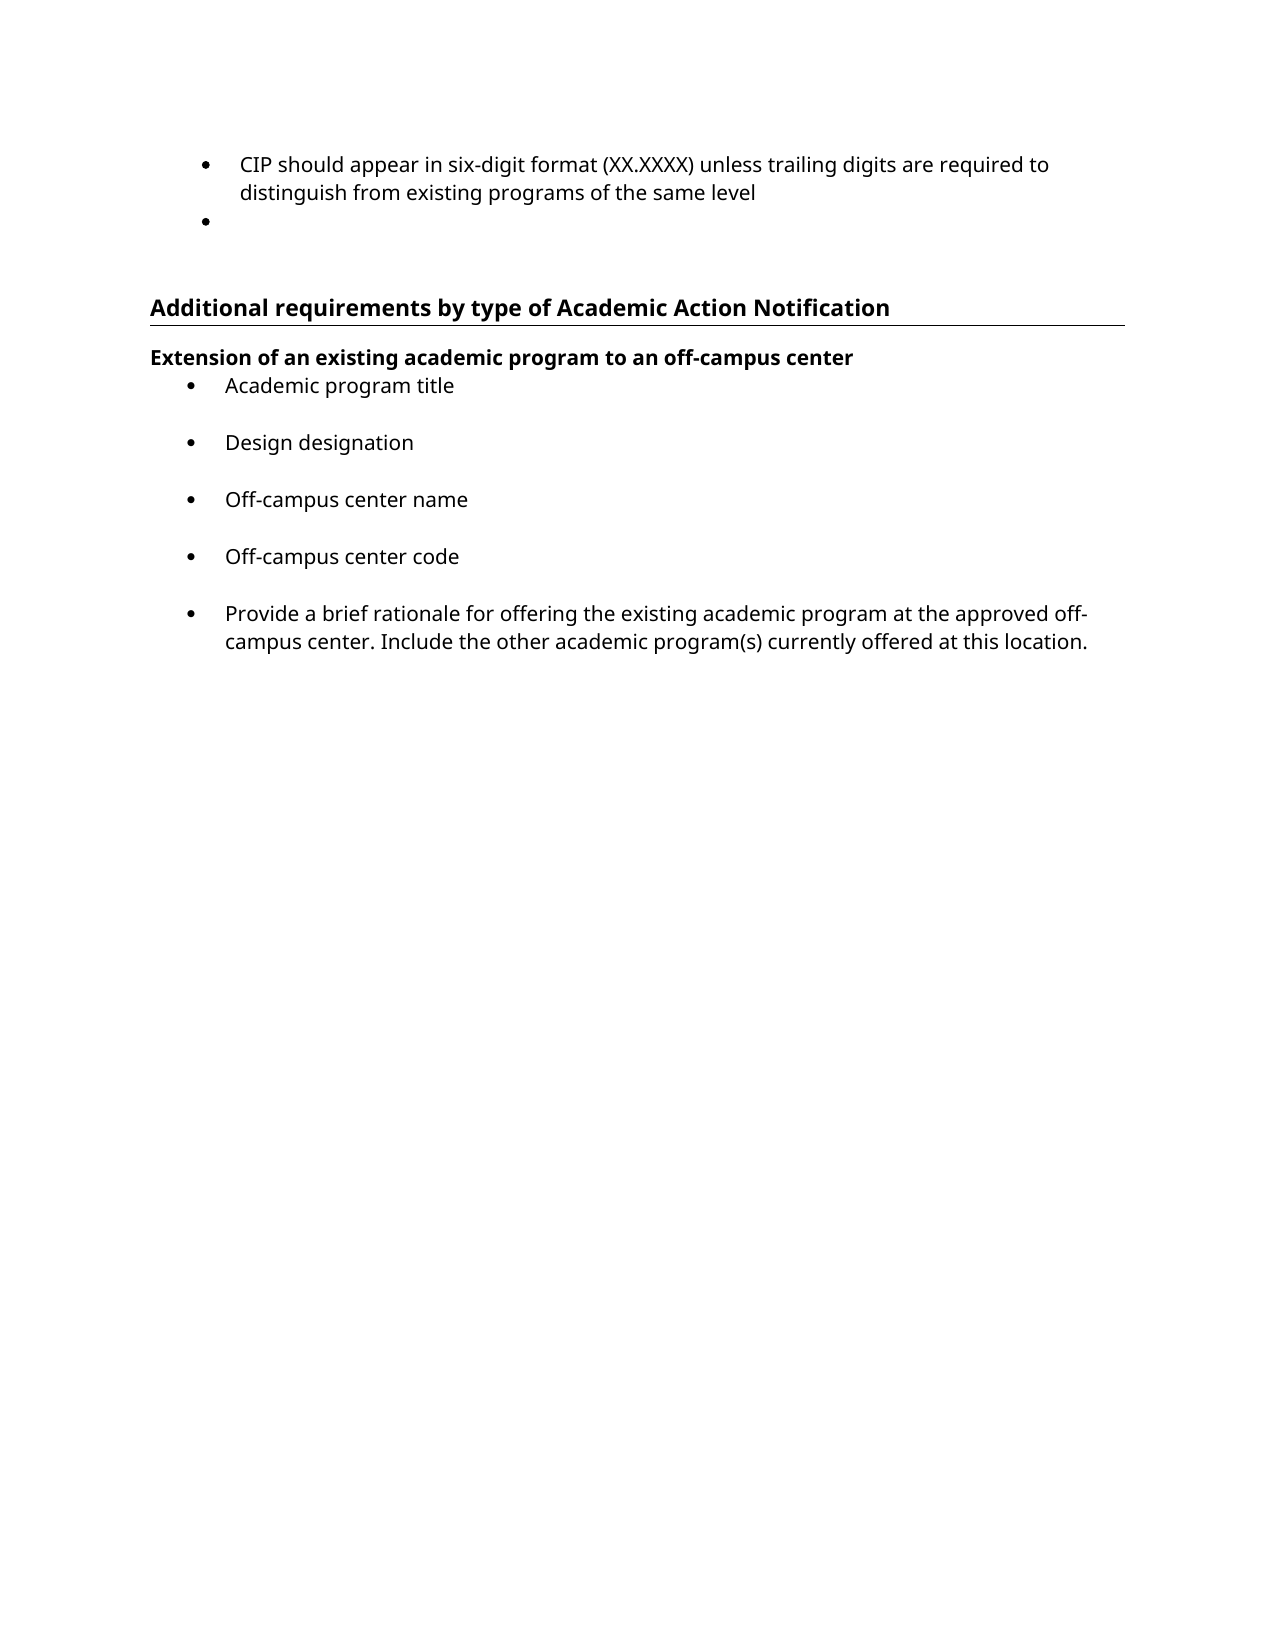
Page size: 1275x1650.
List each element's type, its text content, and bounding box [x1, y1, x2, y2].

list Design designation [187, 428, 1125, 457]
list Off-campus center name [187, 485, 1125, 514]
text Extension of an existing academic program to an off-campus center [150, 343, 1125, 371]
list Academic program title [187, 371, 1125, 400]
list Off-campus center code [187, 542, 1125, 571]
list CIP should appear in six-digit format (XX.XXXX) unless trailing digits are required to distinguish from existing programs of the same level [202, 150, 1125, 207]
list Provide a brief rationale for offering the existing academic program at the approved off-campus center. Include the other academic program(s) currently offered at this location. [187, 599, 1125, 656]
text Additional requirements by type of Academic Action Notification [150, 292, 1125, 325]
